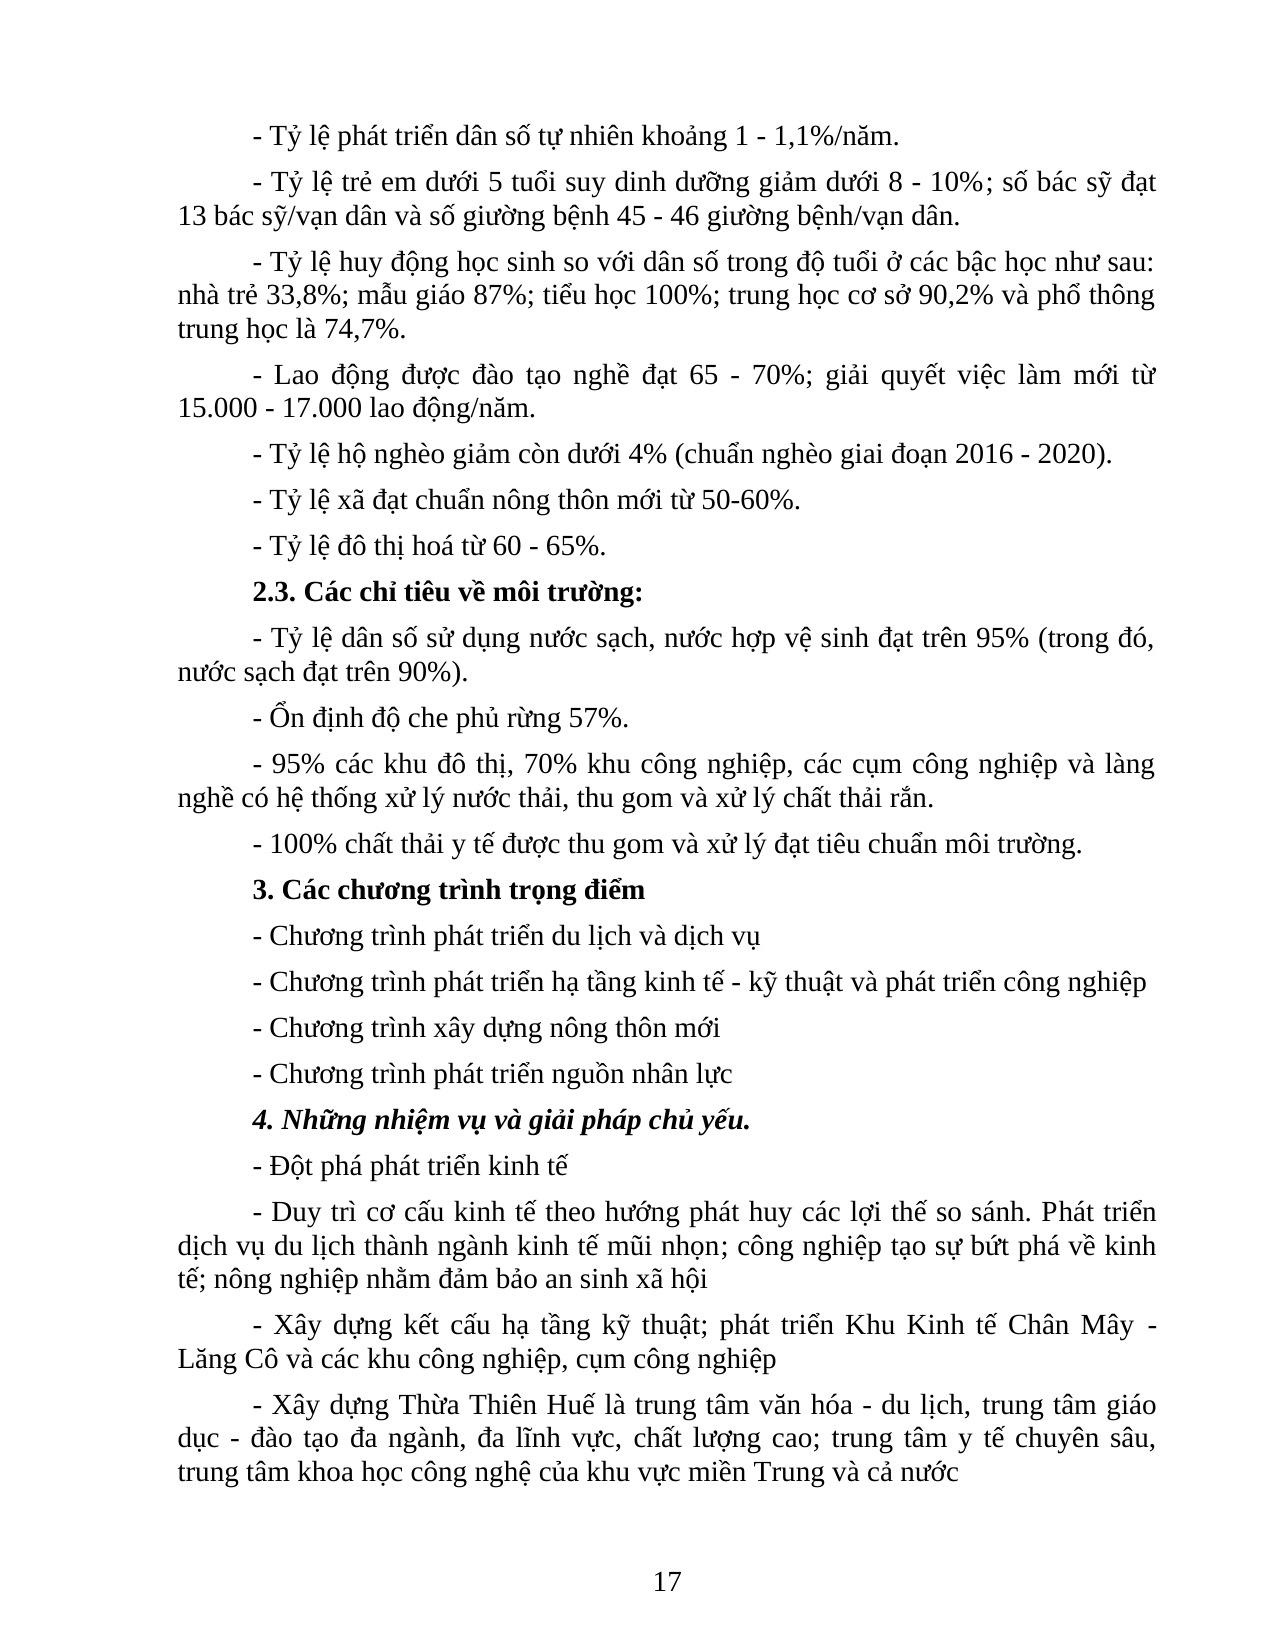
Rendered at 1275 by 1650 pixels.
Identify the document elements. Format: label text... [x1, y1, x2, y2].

text - Tỷ lệ phát triển dân số tự nhiên khoảng 1 - 1,1%/năm. [177, 118, 1157, 152]
text - Chương trình phát triển nguồn nhân lực [177, 1056, 1157, 1089]
subtitle 3. Các chương trình trọng điểm [177, 872, 1157, 905]
text 4. Những nhiệm vụ và giải pháp chủ yếu. [177, 1102, 1157, 1136]
text - Chương trình phát triển du lịch và dịch vụ [177, 918, 1157, 951]
text - Tỷ lệ xã đạt chuẩn nông thôn mới từ 50-60%. [177, 482, 1157, 516]
text - 100% chất thải y tế được thu gom và xử lý đạt tiêu chuẩn môi trường. [177, 826, 1157, 859]
text - Ổn định độ che phủ rừng 57%. [177, 700, 1157, 734]
text - Đột phá phát triển kinh tế [177, 1148, 1157, 1182]
text - Tỷ lệ dân số sử dụng nước sạch, nước hợp vệ sinh đạt trên 95% (trong đó, nước sạch đạt trên 90%). [177, 621, 1157, 688]
text - Tỷ lệ đô thị hoá từ 60 - 65%. [177, 528, 1157, 562]
text - Duy trì cơ cấu kinh tế theo hướng phát huy các lợi thế so sánh. Phát triển dịch vụ du lịch thành ngành kinh tế mũi nhọn; công nghiệp tạo sự bứt phá về kinh tế; nông nghiệp nhằm đảm bảo an sinh xã hội [177, 1194, 1157, 1295]
text - Xây dựng Thừa Thiên Huế là trung tâm văn hóa - du lịch, trung tâm giáo dục - đào tạo đa ngành, đa lĩnh vực, chất lượng cao; trung tâm y tế chuyên sâu, trung tâm khoa học công nghệ của khu vực miền Trung và cả nước [177, 1387, 1157, 1487]
text - Tỷ lệ trẻ em dưới 5 tuổi suy dinh dưỡng giảm dưới 8 - 10%; số bác sỹ đạt 13 bác sỹ/vạn dân và số giường bệnh 45 - 46 giường bệnh/vạn dân. [177, 164, 1157, 231]
text - Chương trình phát triển hạ tầng kinh tế - kỹ thuật và phát triển công nghiệp [177, 964, 1157, 997]
text 2.3. Các chỉ tiêu về môi trường: [177, 574, 1157, 608]
text - 95% các khu đô thị, 70% khu công nghiệp, các cụm công nghiệp và làng nghề có hệ thống xử lý nước thải, thu gom và xử lý chất thải rắn. [177, 746, 1157, 813]
text - Xây dựng kết cấu hạ tầng kỹ thuật; phát triển Khu Kinh tế Chân Mây - Lăng Cô và các khu công nghiệp, cụm công nghiệp [177, 1307, 1157, 1374]
text - Tỷ lệ hộ nghèo giảm còn dưới 4% (chuẩn nghèo giai đoạn 2016 - 2020). [177, 436, 1157, 470]
text - Chương trình xây dựng nông thôn mới [177, 1010, 1157, 1043]
text - Lao động được đào tạo nghề đạt 65 - 70%; giải quyết việc làm mới từ 15.000 - 17.000 lao động/năm. [177, 357, 1157, 424]
text - Tỷ lệ huy động học sinh so với dân số trong độ tuổi ở các bậc học như sau: nhà trẻ 33,8%; mẫu giáo 87%; tiểu học 100%; trung học cơ sở 90,2% và phổ thông trung học là 74,7%. [177, 244, 1157, 344]
